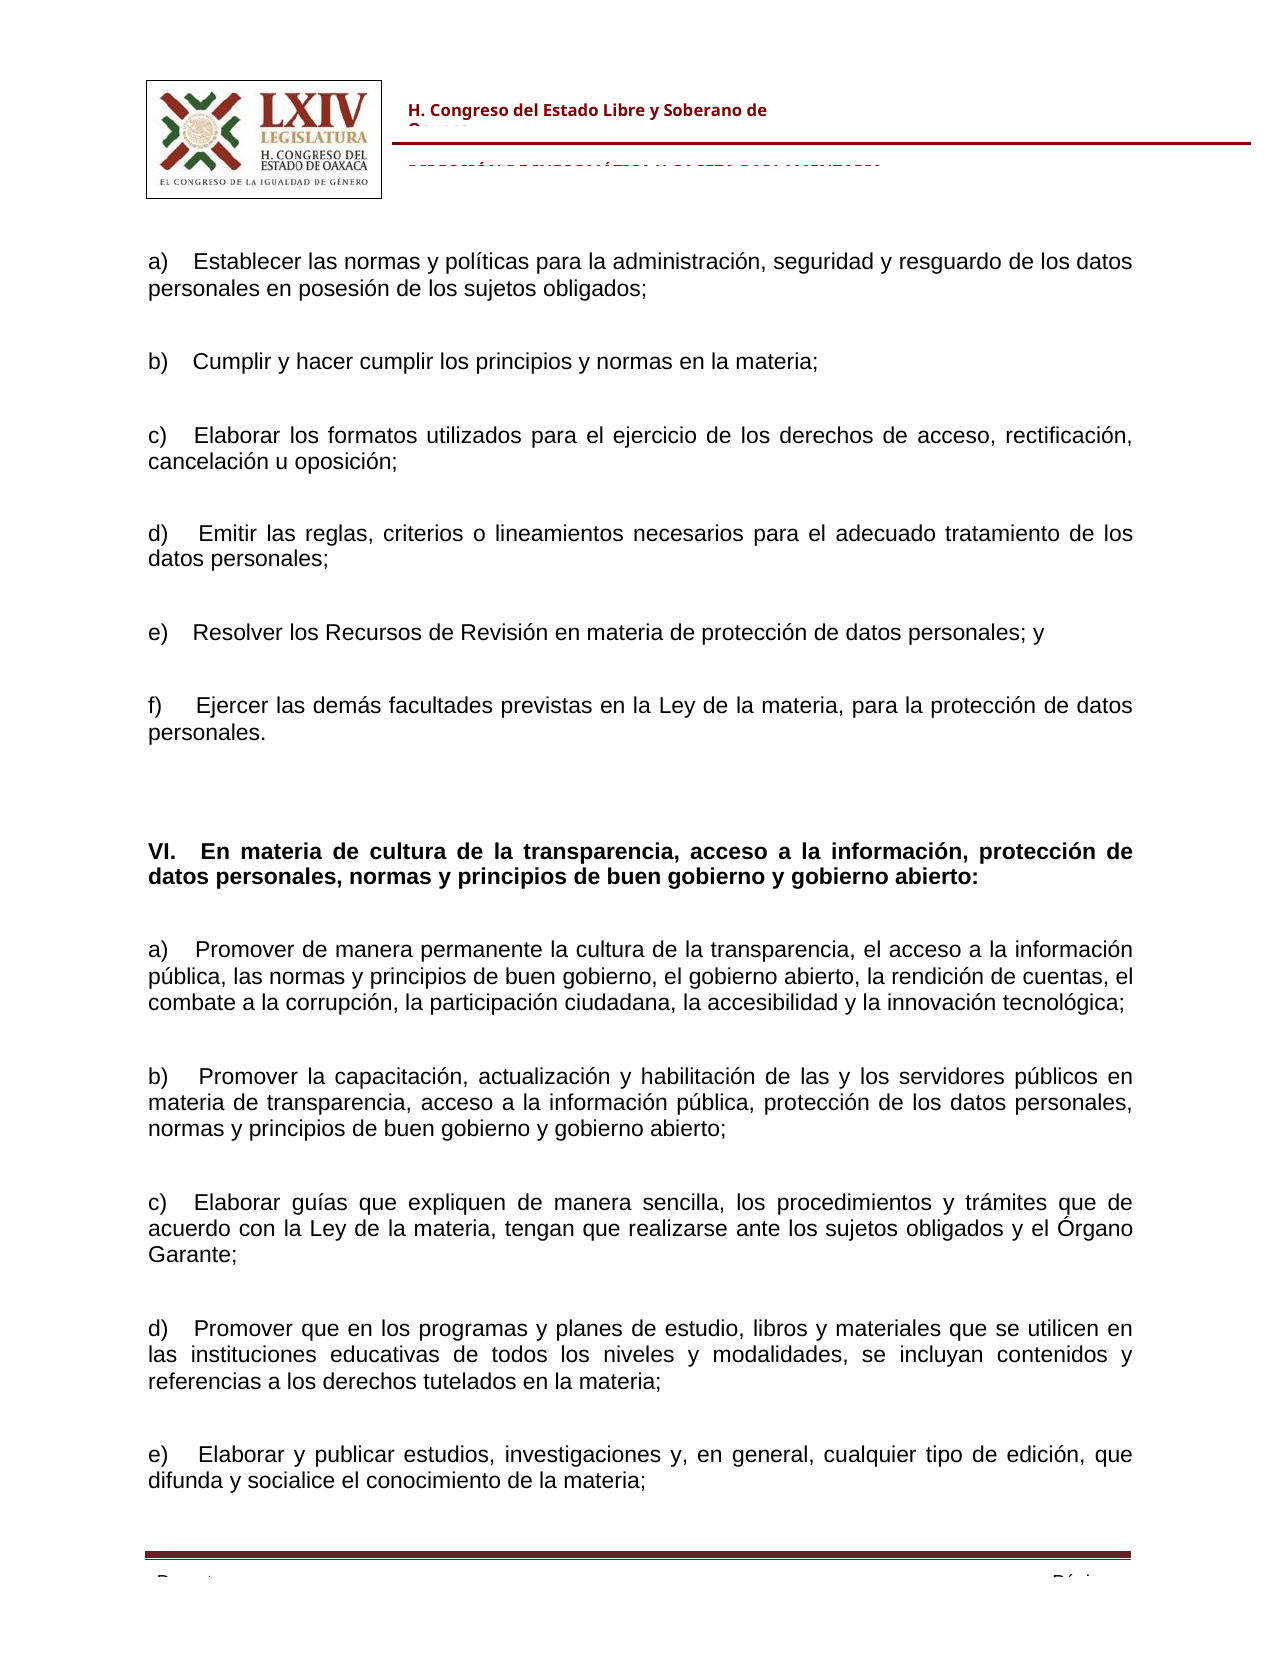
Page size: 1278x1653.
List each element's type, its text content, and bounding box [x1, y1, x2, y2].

text e) Elaborar y publicar estudios, investigaciones y, en general, cualquier tipo de edición, que difunda y socialice el conocimiento de la materia; [148, 1441, 1133, 1494]
text a) Promover de manera permanente la cultura de la transparencia, el acceso a la información pública, las normas y principios de buen gobierno, el gobierno abierto, la rendición de cuentas, el combate a la corrupción, la participación ciudadana, la accesibilidad y la innovación tecnológica; [148, 936, 1134, 1016]
text a) Establecer las normas y políticas para la administración, seguridad y resguardo de los datos personales en posesión de los sujetos obligados; [148, 248, 1133, 301]
text d) Emitir las reglas, criterios o lineamientos necesarios para el adecuado tratamiento de los datos personales; [148, 522, 1133, 572]
text f) Ejercer las demás facultades previstas en la Ley de la materia, para la protección de datos personales. [148, 692, 1134, 745]
text b) Cumplir y hacer cumplir los principios y normas en la materia; [148, 348, 823, 374]
picture [147, 81, 381, 198]
text c) Elaborar los formatos utilizados para el ejercicio de los derechos de acceso, rectificación, cancelación u oposición; [148, 422, 1133, 474]
text d) Promover que en los programas y planes de estudio, libros y materiales que se utilicen en las instituciones educativas de todos los niveles y modalidades, se incluyan contenidos y referencias a los derechos tutelados en la materia; [148, 1315, 1134, 1394]
text c) Elaborar guías que expliquen de manera sencilla, los procedimientos y trámites que de acuerdo con la Ley de la materia, tengan que realizarse ante los sujetos obligados y el Órgano Garante; [148, 1189, 1133, 1268]
text e) Resolver los Recursos de Revisión en materia de protección de datos personales; y [148, 619, 1049, 645]
text b) Promover la capacitación, actualización y habilitación de las y los servidores públicos en materia de transparencia, acceso a la información pública, protección de los datos personales, normas y principios de buen gobierno y gobierno abierto; [148, 1063, 1133, 1142]
text VI. En materia de cultura de la transparencia, acceso a la información, protección de datos personales, normas y principios de buen gobierno y gobierno abierto: [148, 840, 1134, 890]
